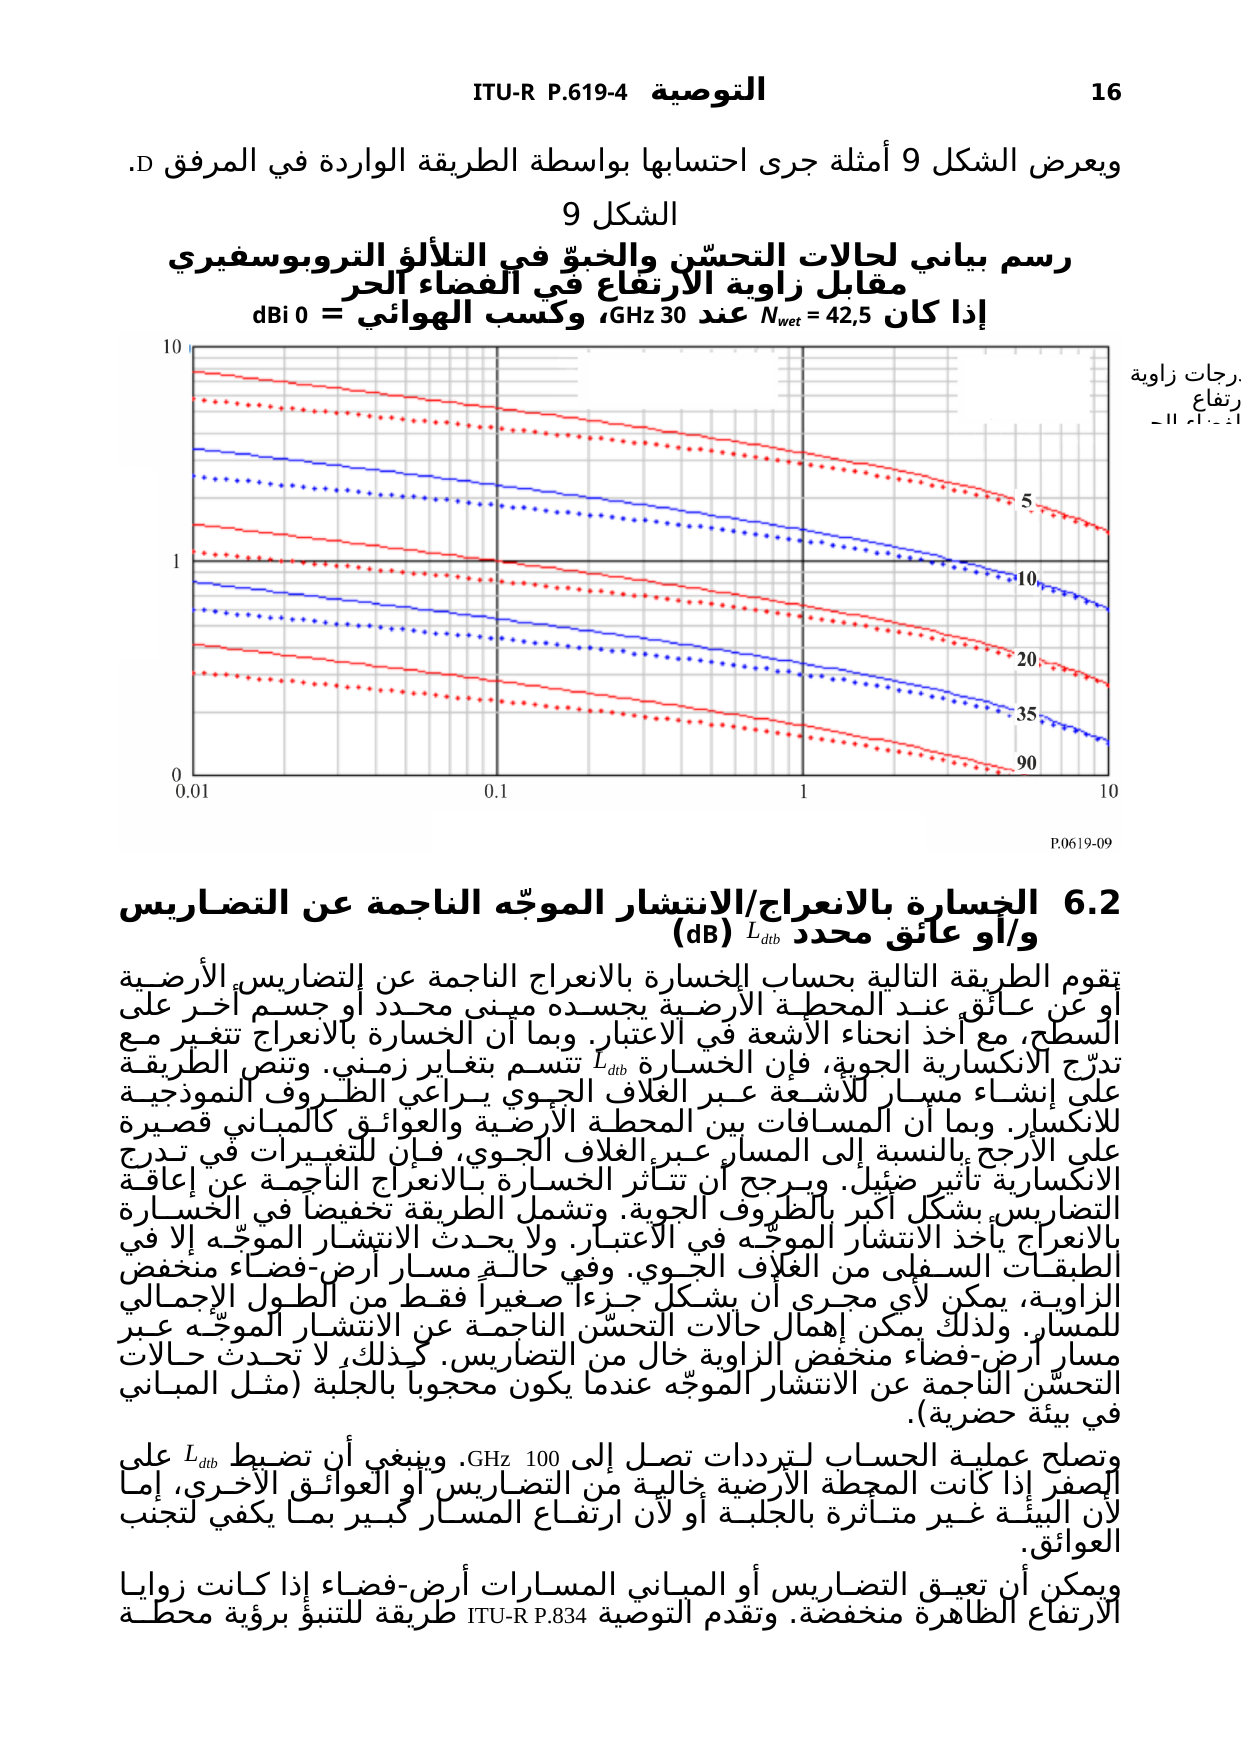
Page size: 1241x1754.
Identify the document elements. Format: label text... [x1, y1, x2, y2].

text ويعرض الشكل 9 أمثلة جرى احتسابها بواسطة الطريقة الواردة في المرفق D. [465, 148, 654, 177]
text تقوم الطريقة التالية بحساب الخسارة بالانعراج الناجمة عن التضاريس الأرضية أو عن عائق عند المحطة الأرضية يجسده مبنى محدد أو جسم أخر على السطح، مع أخذ انحناء الأشعة في الاعتبار. وبما أن الخسارة بالانعراج تتغير مع تدرّج الانكسارية الجوية، فإن الخسارة تتسم بتغاير زمني. وتنص الطريقة على إنشاء مسار للأشعة عبر الغلاف الجوي يراعي الظروف النموذجية للانكسار. وبما أن المسافات بين المحطة الأرضية والعوائق كالمباني قصيرة على الأرجح بالنسبة إلى المسار عبر الغلاف الجوي، فإن للتغييرات في تدرج الانكسارية تأثير ضئيل. ويرجح أن تتأثر الخسارة بالانعراج الناجمة عن إعاقة التضاريس بشكل أكبر بالظروف الجوية. وتشمل الطريقة تخفيضاً في الخسارة بالانعراج يأخذ الانتشار الموجّه في الاعتبار. ولا يحدث الانتشار الموجّه إلا في الطبقات السفلى من الغلاف الجوي. وفي حالة مسار أرض-فضاء منخفض الزاوية، يمكن لأي مجرى أن يشكل جزءاً صغيراً فقط من الطول الإجمالي للمسار. ولذلك يمكن إهمال حالات التحسّن الناجمة عن الانتشار الموجّه عبر مسار أرض-فضاء منخفض الزاوية خال من التضاريس. كذلك، لا تحدث حالات التحسّن الناجمة عن الانتشار الموجّه عندما يكون محجوباً بالجلَبة (مثل المباني في بيئة حضرية). [118, 964, 1122, 1431]
text وتصلح عملية الحساب لترددات تصل إلى GHz 100. وينبغي أن تضبط على الصفر إذا كانت المحطة الأرضية خالية من التضاريس أو العوائق الأخرى، إما لأن البيئة غير متأثرة بالجلبة أو لأن ارتفاع المسار كبير بما يكفي لتجنب العوائق. [118, 1443, 1122, 1560]
text ويعرض الشكل 9 أمثلة جرى احتسابها بواسطة الطريقة الواردة في المرفق D. [212, 148, 392, 177]
title رسم بياني لحالات التحسّن والخبوّ في التلألؤ التروبوسفيري مقابل زاوية الارتفاع في الفضاء الحر إذا كان Nwet = 42,5 عند GHz 30، وكسب الهوائي = dBi 0 [118, 243, 1122, 330]
text الشكل 9 [118, 202, 1122, 231]
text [118, 1572, 1122, 1631]
picture [117, 330, 1122, 853]
subtitle 6.2 الخسارة بالانعراج/الانتشار الموجّه الناجمة عن التضاريس و/أو عائق محدد (dB) [118, 890, 1122, 952]
text ويعرض الشكل 9 أمثلة جرى احتسابها بواسطة الطريقة الواردة في المرفق D. [646, 148, 1122, 177]
